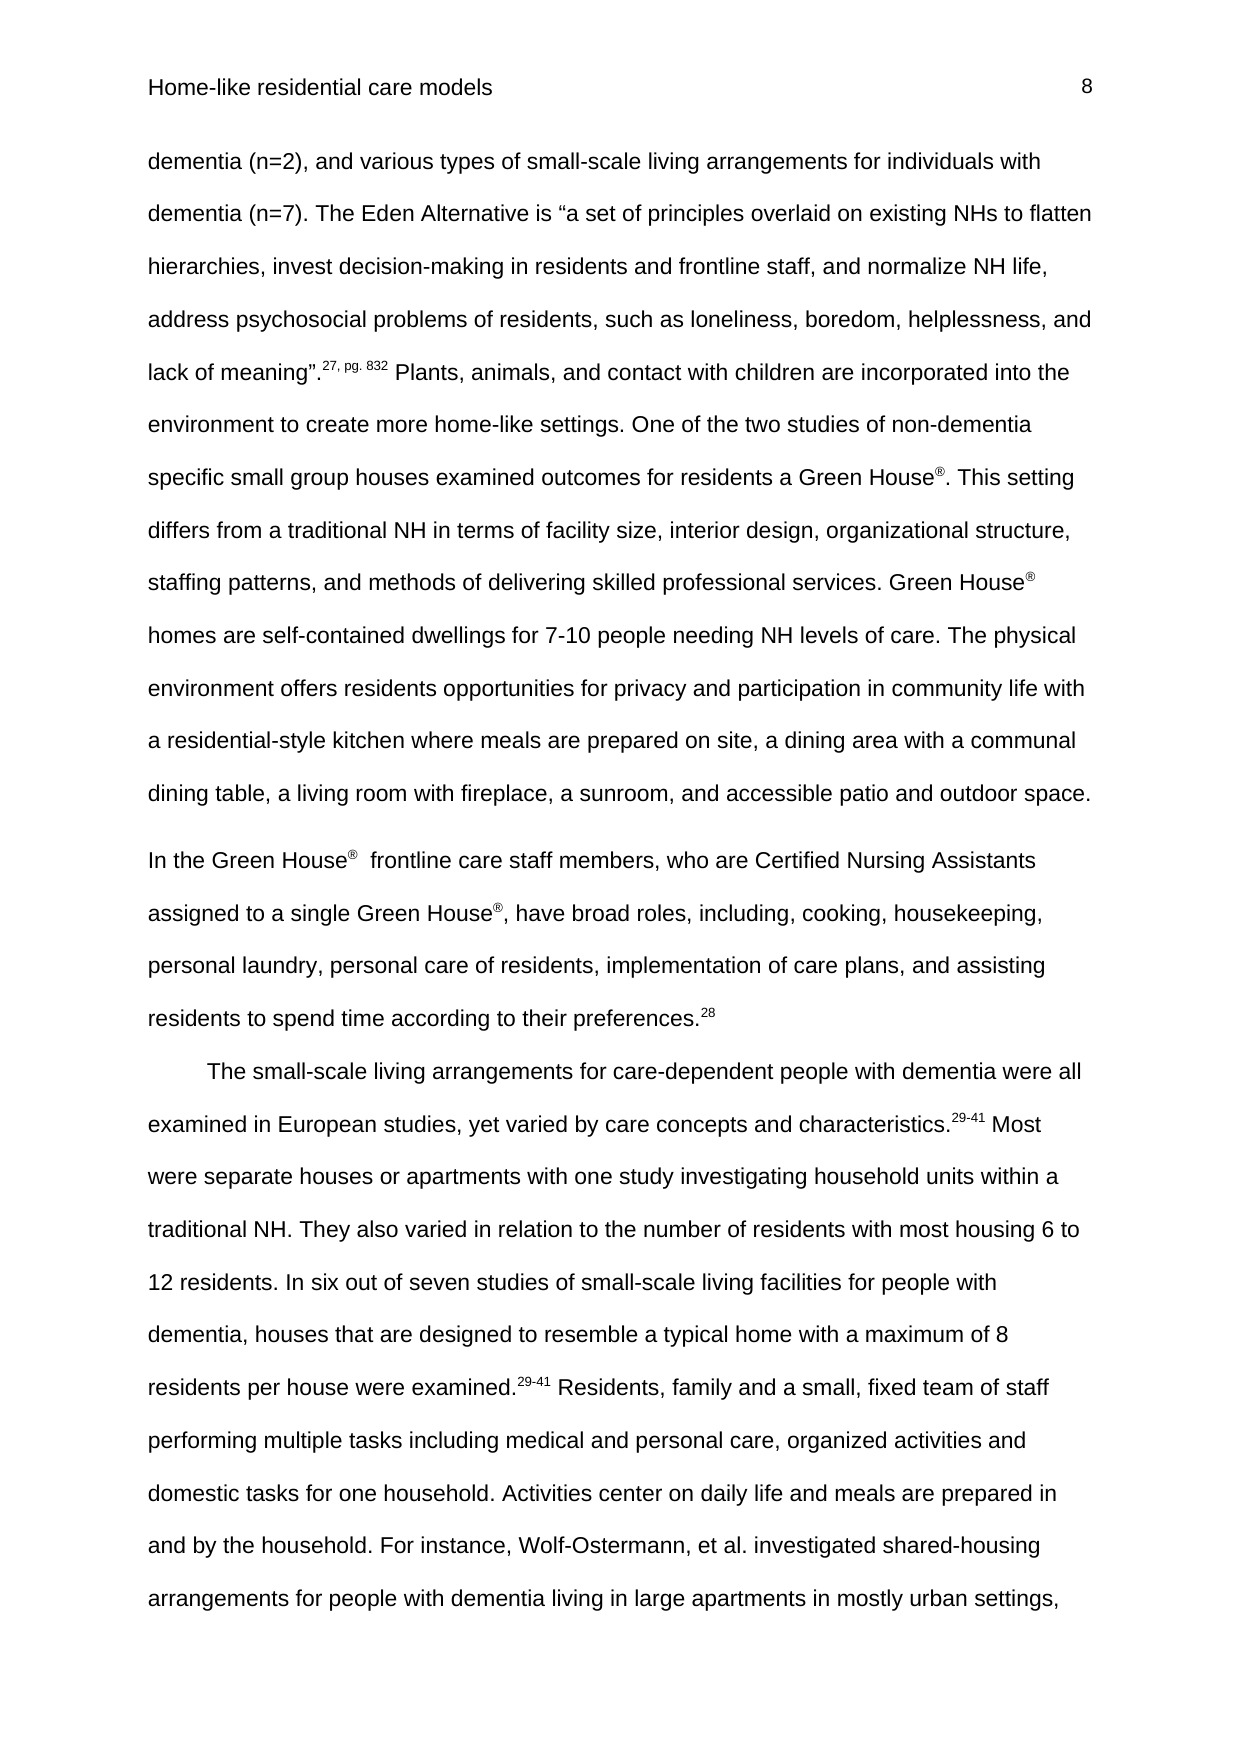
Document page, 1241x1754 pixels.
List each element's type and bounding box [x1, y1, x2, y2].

text [148, 1058, 1093, 1611]
text [148, 148, 1093, 1031]
